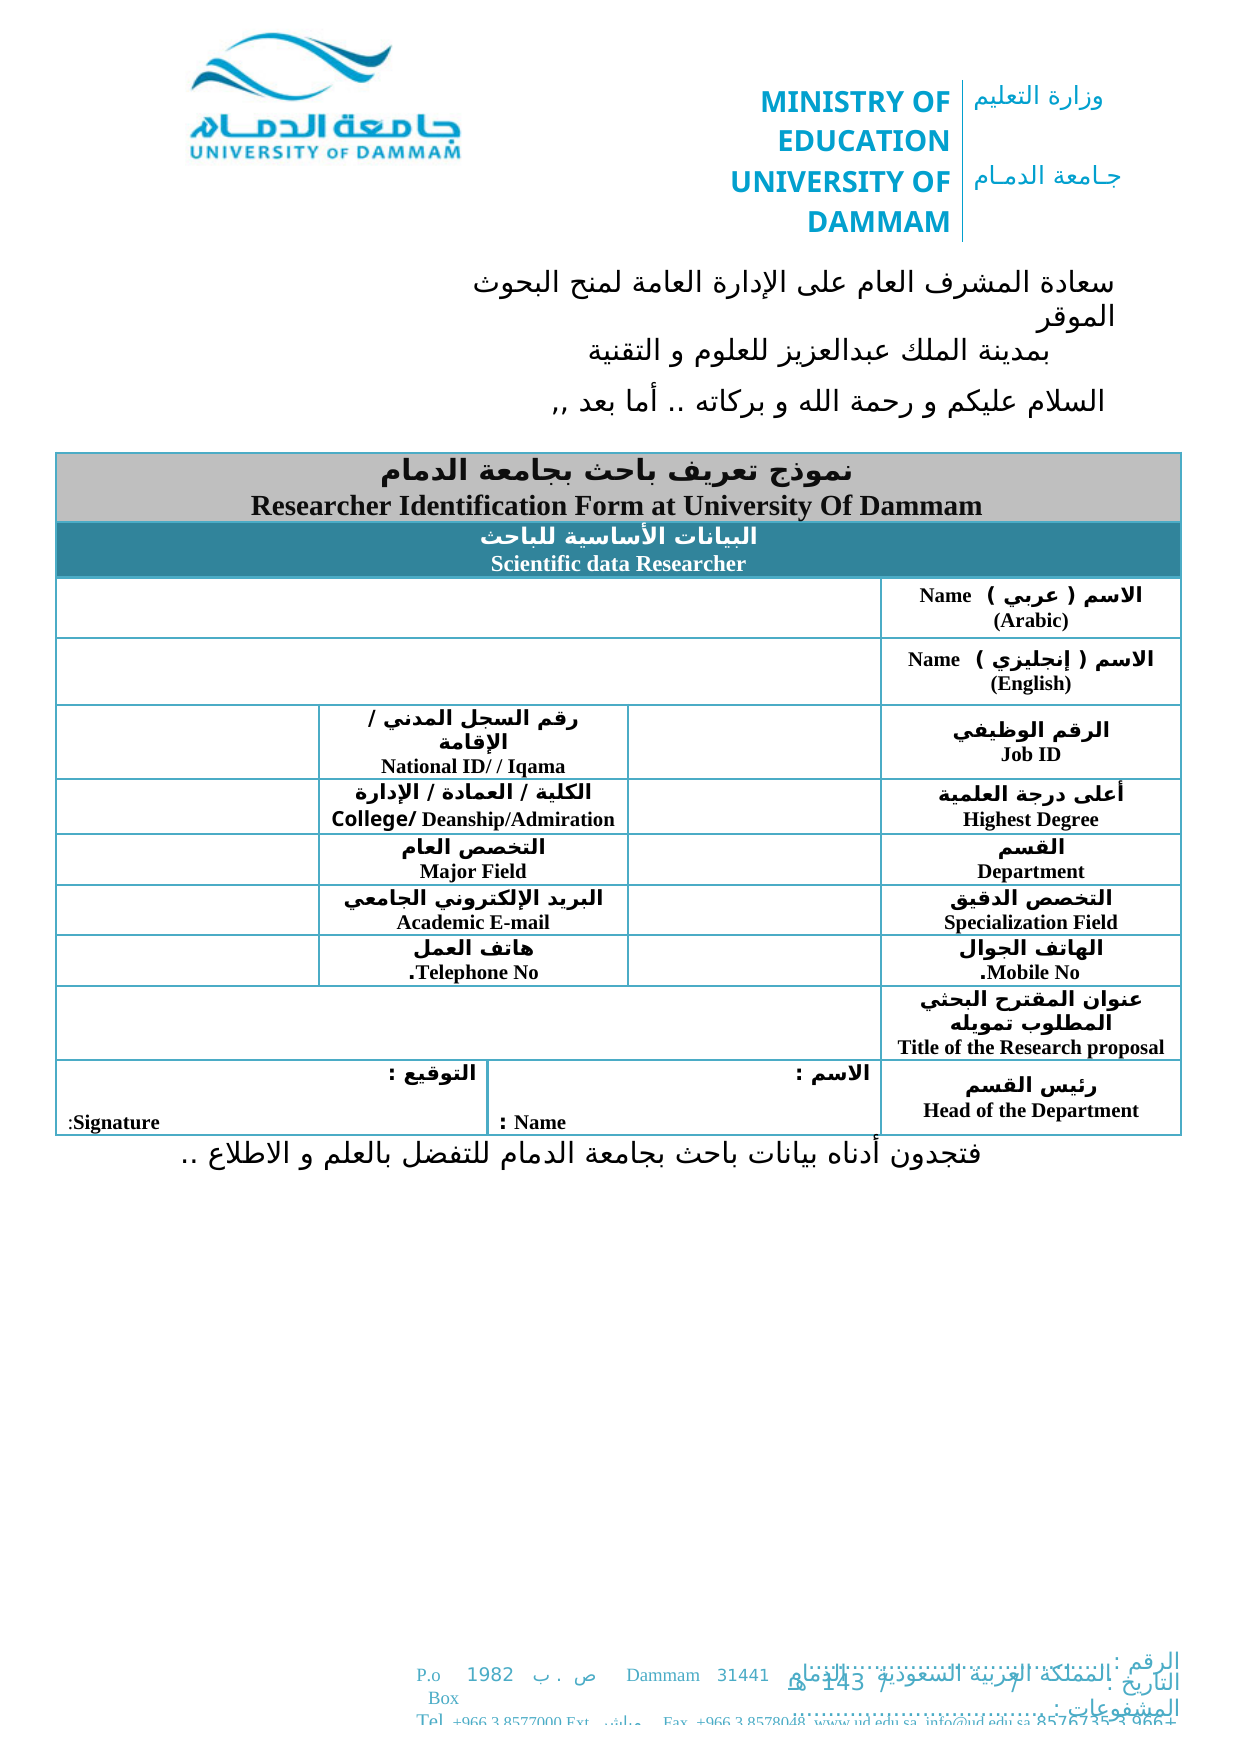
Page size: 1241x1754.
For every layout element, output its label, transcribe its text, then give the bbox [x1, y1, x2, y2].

table_cell [629, 936, 880, 984]
table_cell [57, 579, 880, 637]
table_cell [629, 835, 880, 883]
table_cell الكلية / العمادة / الإدارة College/ Deanship/Admiration [320, 780, 627, 833]
table_cell القسم Department [882, 835, 1180, 883]
table_cell الاسم ( إنجليزي ) Name (English) [882, 639, 1180, 703]
table_cell التخصص الدقيق Specialization Field [882, 886, 1180, 934]
table_cell [57, 987, 880, 1059]
table_cell التخصص العام Major Field [320, 835, 627, 883]
text سعادة المشرف العام على الإدارة العامة لمنح البحوث الموقر [131, 266, 1116, 333]
table_cell الرقم الوظيفي Job ID [882, 706, 1180, 778]
table_cell [57, 936, 318, 984]
text فتجدون أدناه بيانات باحث بجامعة الدمام للتفضل بالعلم و الاطلاع .. [131, 1136, 1106, 1170]
text السلام عليكم و رحمة الله و بركاته .. أما بعد ,, [131, 384, 1116, 418]
table_cell [629, 886, 880, 934]
table_cell البريد الإلكتروني الجامعي Academic E-mail [320, 886, 627, 934]
table_cell [629, 706, 880, 778]
table_cell رئيس القسم Head of the Department [882, 1061, 1180, 1134]
table_header نموذج تعريف باحث بجامعة الدمام Researcher Identification Form at University Of Dammam [57, 454, 1180, 521]
table_cell [57, 639, 880, 703]
table_cell البيانات الأساسية للباحث Scientific data Researcher [57, 523, 1180, 576]
table_cell رقم السجل المدني / الإقامة National ID/ / Iqama [320, 706, 627, 778]
table_cell [57, 706, 318, 778]
table_cell الهاتف الجوال Mobile No. [882, 936, 1180, 984]
table_cell الاسم : Name : [489, 1061, 880, 1134]
picture [185, 8, 473, 179]
table_cell أعلى درجة العلمية Highest Degree [882, 780, 1180, 833]
table_cell [629, 780, 880, 833]
table_cell [57, 886, 318, 934]
table_cell [57, 835, 318, 883]
table_cell عنوان المقترح البحثي المطلوب تمويله Title of the Research proposal [882, 987, 1180, 1059]
text بمدينة الملك عبدالعزيز للعلوم و التقنية [131, 333, 1116, 367]
table_cell الاسم ( عربي ) Name (Arabic) [882, 579, 1180, 637]
table_cell هاتف العمل Telephone No. [320, 936, 627, 984]
table_cell [57, 780, 318, 833]
table_cell التوقيع : Signature: [57, 1061, 486, 1134]
